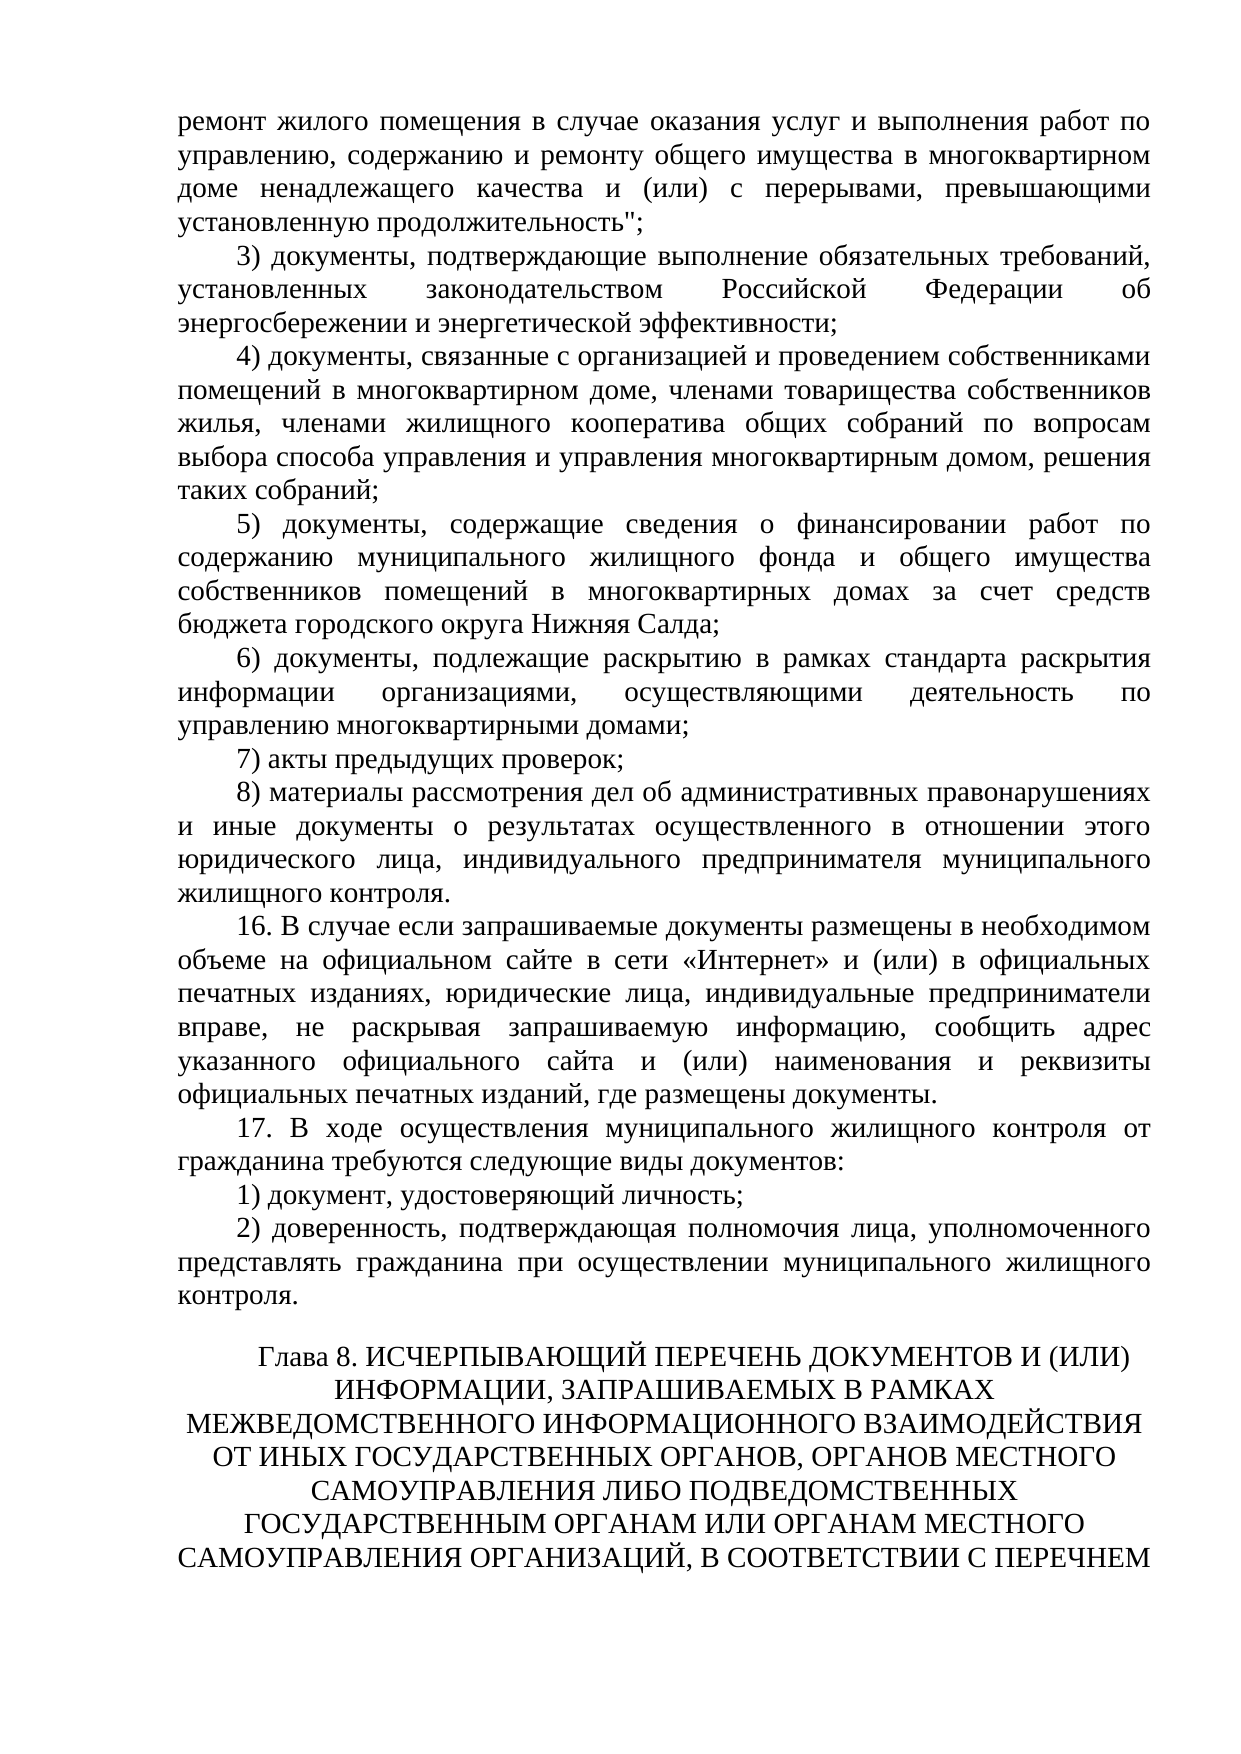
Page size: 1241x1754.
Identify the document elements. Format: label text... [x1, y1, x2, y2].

text 1) документ, удостоверяющий личность; [177, 1177, 1152, 1210]
text 5) документы, содержащие сведения о финансировании работ по содержанию муниципального жилищного фонда и общего имущества собственников помещений в многоквартирных домах за счет средств бюджета городского округа Нижняя Салда; [177, 506, 1152, 640]
text 2) доверенность, подтверждающая полномочия лица, уполномоченного представлять гражданина при осуществлении муниципального жилищного контроля. [177, 1210, 1152, 1311]
text 6) документы, подлежащие раскрытию в рамках стандарта раскрытия информации организациями, осуществляющими деятельность по управлению многоквартирными домами; [177, 640, 1152, 741]
text 17. В ходе осуществления муниципального жилищного контроля от гражданина требуются следующие виды документов: [177, 1110, 1152, 1177]
text 7) акты предыдущих проверок; [177, 741, 1152, 774]
text 16. В случае если запрашиваемые документы размещены в необходимом объеме на официальном сайте в сети «Интернет» и (или) в официальных печатных изданиях, юридические лица, индивидуальные предприниматели вправе, не раскрывая запрашиваемую информацию, сообщить адрес указанного официального сайта и (или) наименования и реквизиты официальных печатных изданий, где размещены документы. [177, 908, 1152, 1110]
text 3) документы, подтверждающие выполнение обязательных требований, установленных законодательством Российской Федерации об энергосбережении и энергетической эффективности; [177, 238, 1152, 338]
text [177, 103, 1152, 238]
text 4) документы, связанные с организацией и проведением собственниками помещений в многоквартирном доме, членами товарищества собственников жилья, членами жилищного кооператива общих собраний по вопросам выбора способа управления и управления многоквартирным домом, решения таких собраний; [177, 338, 1152, 506]
text 8) материалы рассмотрения дел об административных правонарушениях и иные документы о результатах осуществленного в отношении этого юридического лица, индивидуального предпринимателя муниципального жилищного контроля. [177, 774, 1152, 908]
text Глава 8. ИСЧЕРПЫВАЮЩИЙ ПЕРЕЧЕНЬ ДОКУМЕНТОВ И (ИЛИ) ИНФОРМАЦИИ, ЗАПРАШИВАЕМЫХ В РАМКАХ МЕЖВЕДОМСТВЕННОГО ИНФОРМАЦИОННОГО ВЗАИМОДЕЙСТВИЯ ОТ ИНЫХ ГОСУДАРСТВЕННЫХ ОРГАНОВ, ОРГАНОВ МЕСТНОГО САМОУПРАВЛЕНИЯ ЛИБО ПОДВЕДОМСТВЕННЫХ ГОСУДАРСТВЕННЫМ ОРГАНАМ ИЛИ ОРГАНАМ МЕСТНОГО САМОУПРАВЛЕНИЯ ОРГАНИЗАЦИЙ, В СООТВЕТСТВИИ С ПЕРЕЧНЕМ [177, 1339, 1152, 1574]
